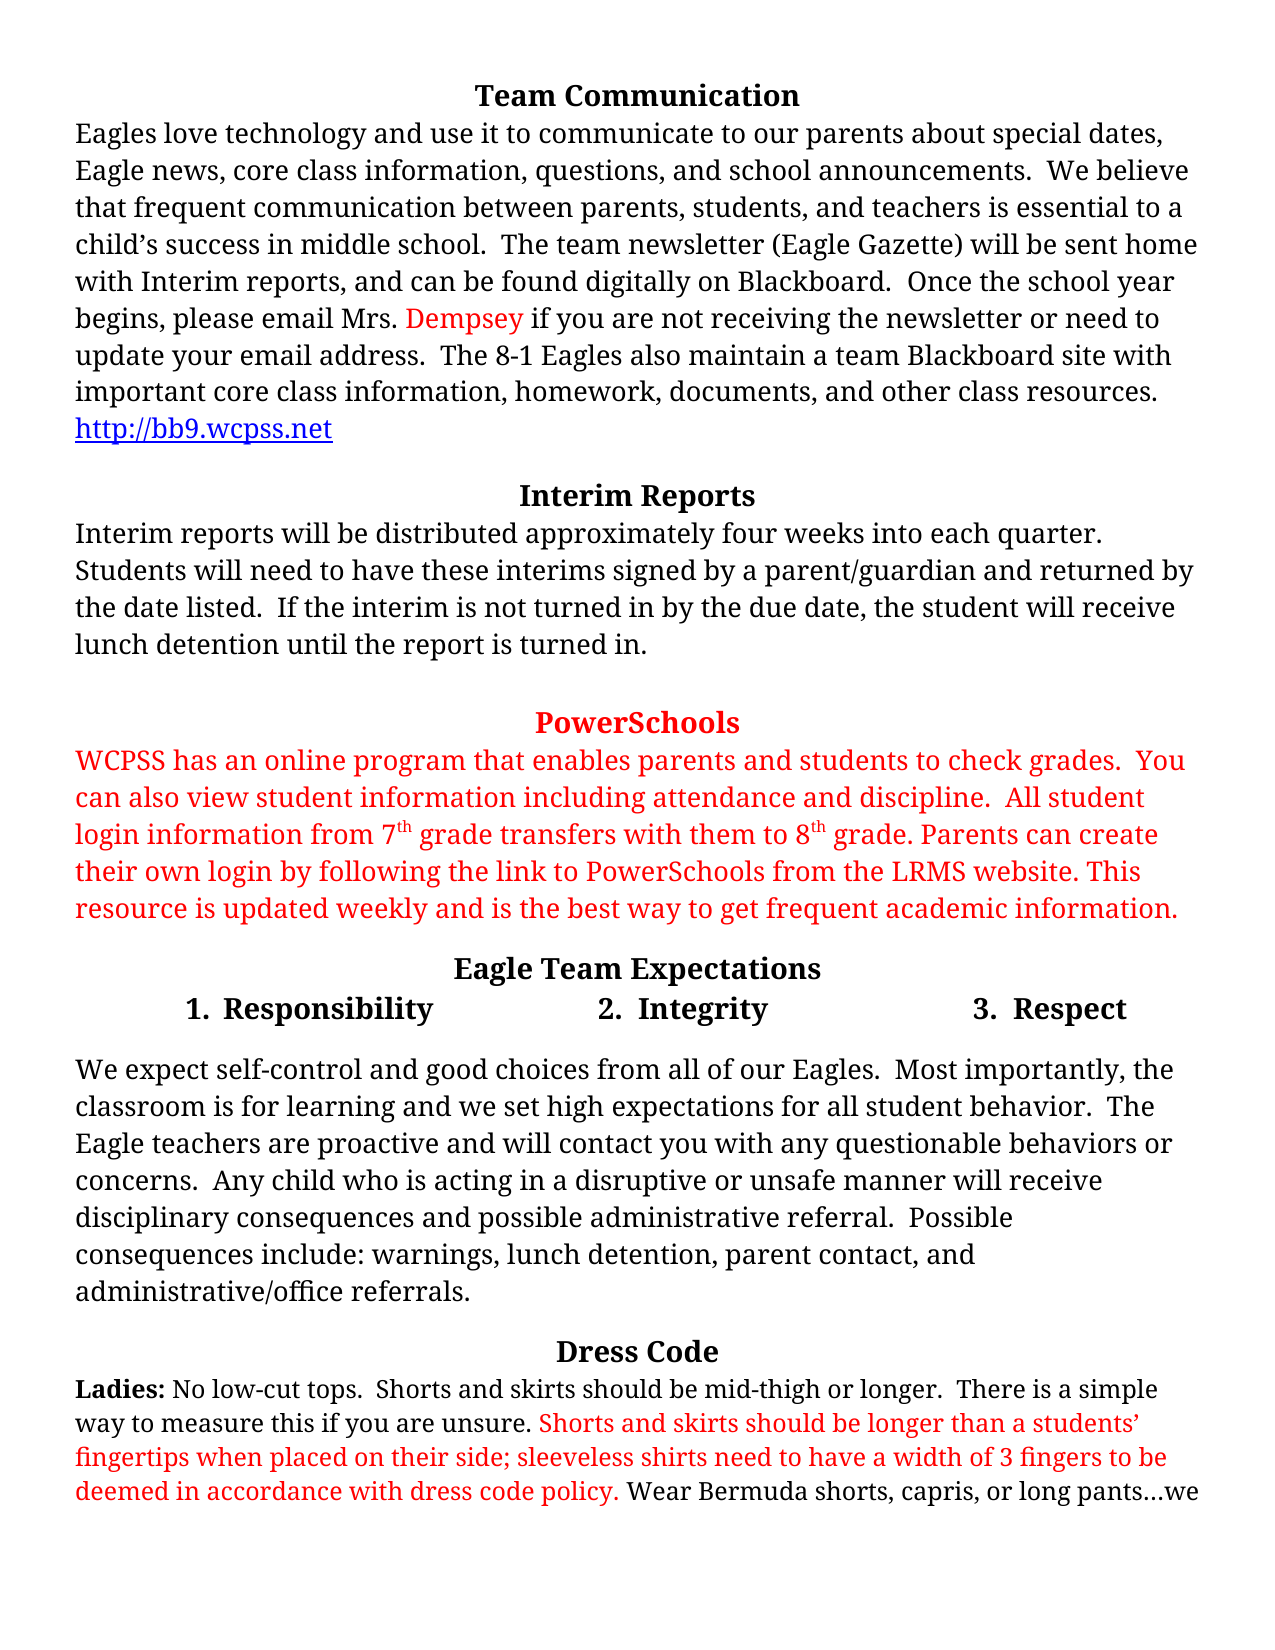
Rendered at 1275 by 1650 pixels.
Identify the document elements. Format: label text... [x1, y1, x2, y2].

list Responsibility 2. Integrity 3. Respect [112, 988, 1200, 1028]
text Dress Code [75, 1332, 1200, 1371]
text WCPSS has an online program that enables parents and students to check grades. You can also view student information including attendance and discipline. All student login information from 7th grade transfers with them to 8th grade. Parents can create their own login by following the link to PowerSchools from the LRMS website. This resource is updated weekly and is the best way to get frequent academic information. [75, 742, 1200, 926]
text Eagle Team Expectations [75, 949, 1200, 988]
text We expect self-control and good choices from all of our Eagles. Most importantly, the classroom is for learning and we set high expectations for all student behavior. The Eagle teachers are proactive and will contact you with any questionable behaviors or concerns. Any child who is acting in a disruptive or unsafe manner will receive disciplinary consequences and possible administrative referral. Possible consequences include: warnings, lunch detention, parent contact, and administrative/office referrals. [75, 1051, 1200, 1309]
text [75, 1371, 1200, 1507]
text Interim Reports [75, 475, 1200, 515]
text Team Communication [75, 75, 1200, 115]
text Eagles love technology and use it to communicate to our parents about special dates, Eagle news, core class information, questions, and school announcements. We believe that frequent communication between parents, students, and teachers is essential to a child’s success in middle school. The team newsletter (Eagle Gazette) will be sent home with Interim reports, and can be found digitally on Blackboard. Once the school year begins, please email Mrs. Dempsey if you are not receiving the newsletter or need to update your email address. The 8-1 Eagles also maintain a team Blackboard site with important core class information, homework, documents, and other class resources. http://bb9.wcpss.net [75, 115, 1200, 447]
text Interim reports will be distributed approximately four weeks into each quarter. Students will need to have these interims signed by a parent/guardian and returned by the date listed. If the interim is not turned in by the due date, the student will receive lunch detention until the report is turned in. [75, 515, 1200, 662]
text PowerSchools [75, 702, 1200, 742]
